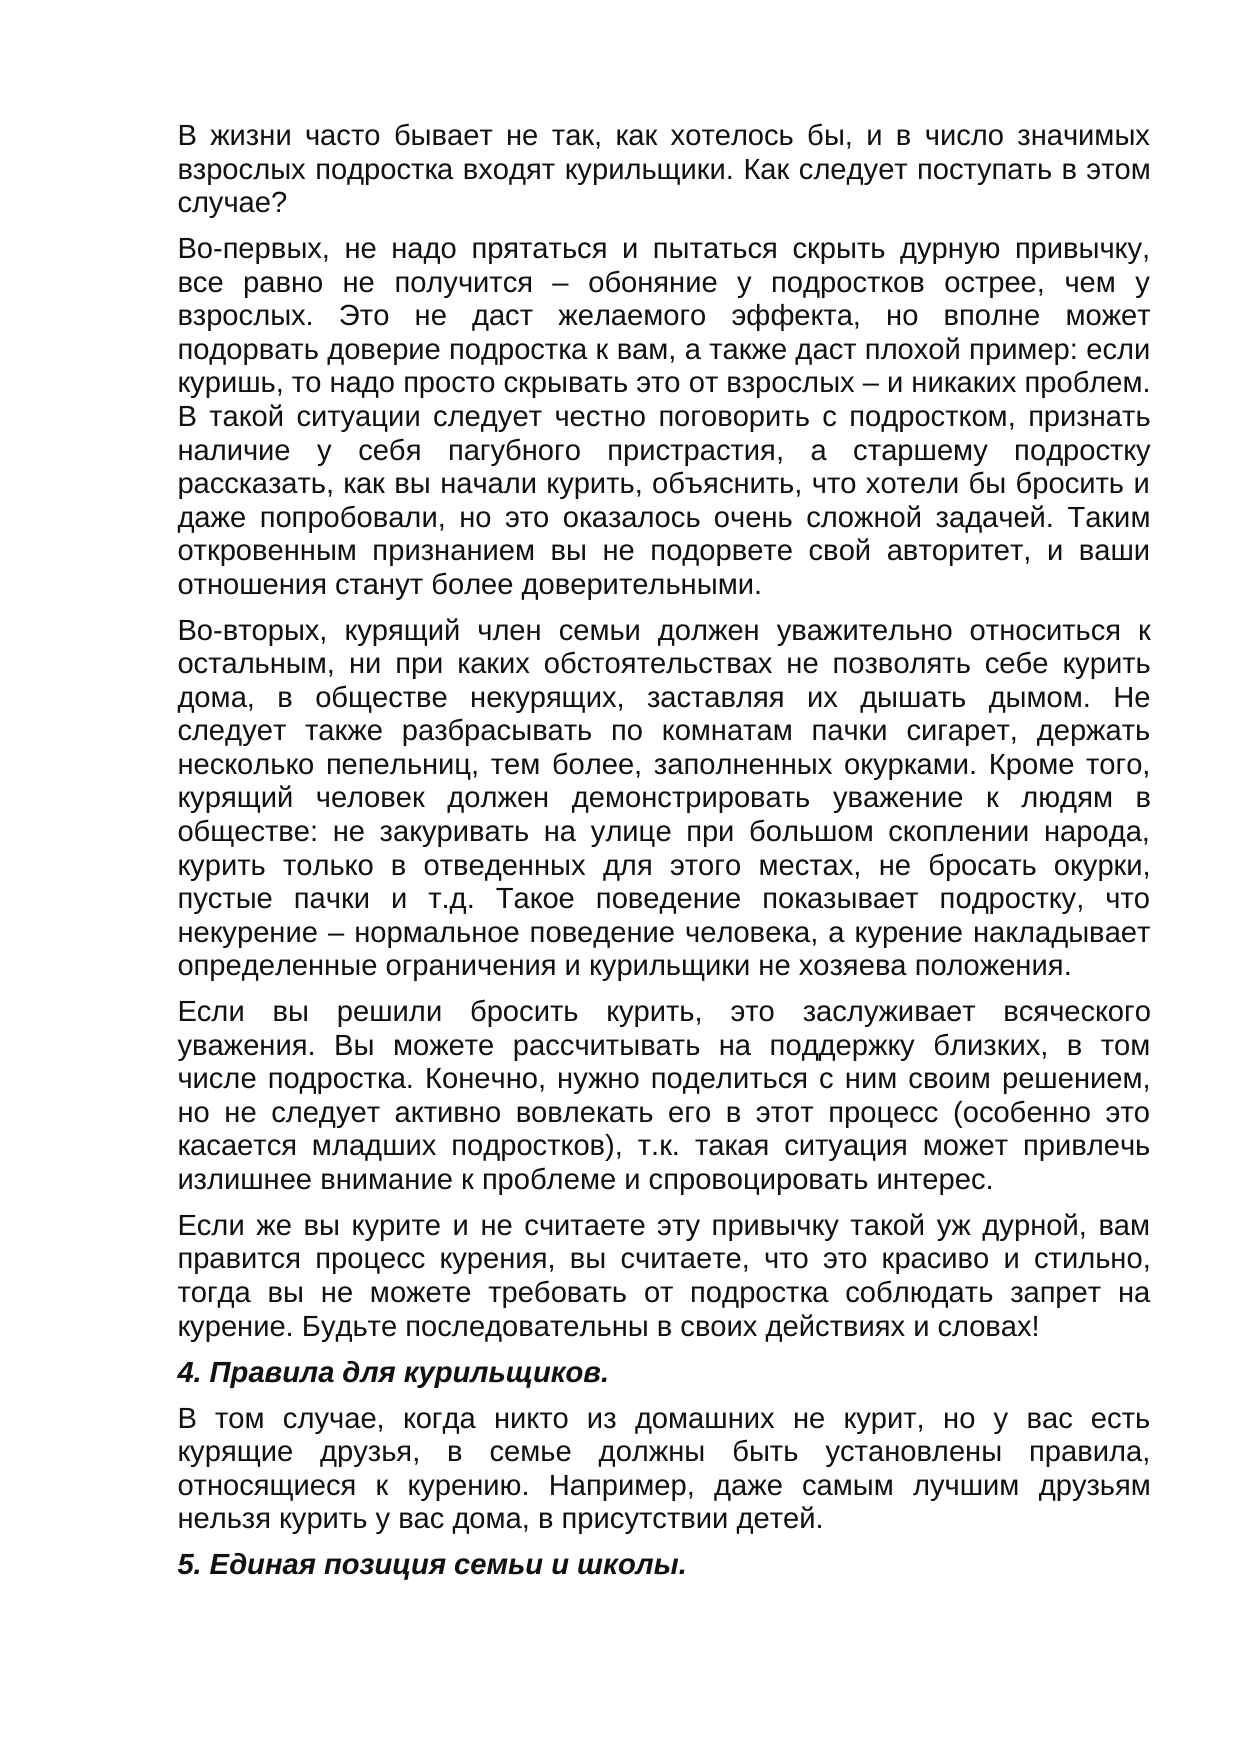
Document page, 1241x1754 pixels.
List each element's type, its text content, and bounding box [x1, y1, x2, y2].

text 5. Единая позиция семьи и школы. [177, 1547, 1152, 1581]
text Если вы решили бросить курить, это заслуживает всяческого уважения. Вы можете рассчитывать на поддержку близких, в том числе подростка. Конечно, нужно поделиться с ним своим решением, но не следует активно вовлекать его в этот процесс (особенно это касается младших подростков), т.к. такая ситуация может привлечь излишнее внимание к проблеме и спровоцировать интерес. [177, 994, 1152, 1195]
text Во-первых, не надо прятаться и пытаться скрыть дурную привычку, все равно не получится – обоняние у подростков острее, чем у взрослых. Это не даст желаемого эффекта, но вполне может подорвать доверие подростка к вам, а также даст плохой пример: если куришь, то надо просто скрывать это от взрослых – и никаких проблем. В такой ситуации следует честно поговорить с подростком, признать наличие у себя пагубного пристрастия, а старшему подростку рассказать, как вы начали курить, объяснить, что хотели бы бросить и даже попробовали, но это оказалось очень сложной задачей. Таким откровенным признанием вы не подорвете свой авторитет, и ваши отношения станут более доверительными. [177, 231, 1152, 600]
text В том случае, когда никто из домашних не курит, но у вас есть курящие друзья, в семье должны быть установлены правила, относящиеся к курению. Например, даже самым лучшим друзьям нельзя курить у вас дома, в присутствии детей. [177, 1401, 1152, 1535]
text Если же вы курите и не считаете эту привычку такой уж дурной, вам правится процесс курения, вы считаете, что это красиво и стильно, тогда вы не можете требовать от подростка соблюдать запрет на курение. Будьте последовательны в своих действиях и словах! [177, 1208, 1152, 1342]
text Во-вторых, курящий член семьи должен уважительно относиться к остальным, ни при каких обстоятельствах не позволять себе курить дома, в обществе некурящих, заставляя их дышать дымом. Не следует также разбрасывать по комнатам пачки сигарет, держать несколько пепельниц, тем более, заполненных окурками. Кроме того, курящий человек должен демонстрировать уважение к людям в обществе: не закуривать на улице при большом скоплении народа, курить только в отведенных для этого местах, не бросать окурки, пустые пачки и т.д. Такое поведение показывает подростку, что некурение – нормальное поведение человека, а курение накладывает определенные ограничения и курильщики не хозяева положения. [177, 613, 1152, 982]
text 4. Правила для курильщиков. [177, 1354, 1152, 1388]
text В жизни часто бывает не так, как хотелось бы, и в число значимых взрослых подростка входят курильщики. Как следует поступать в этом случае? [177, 118, 1152, 219]
